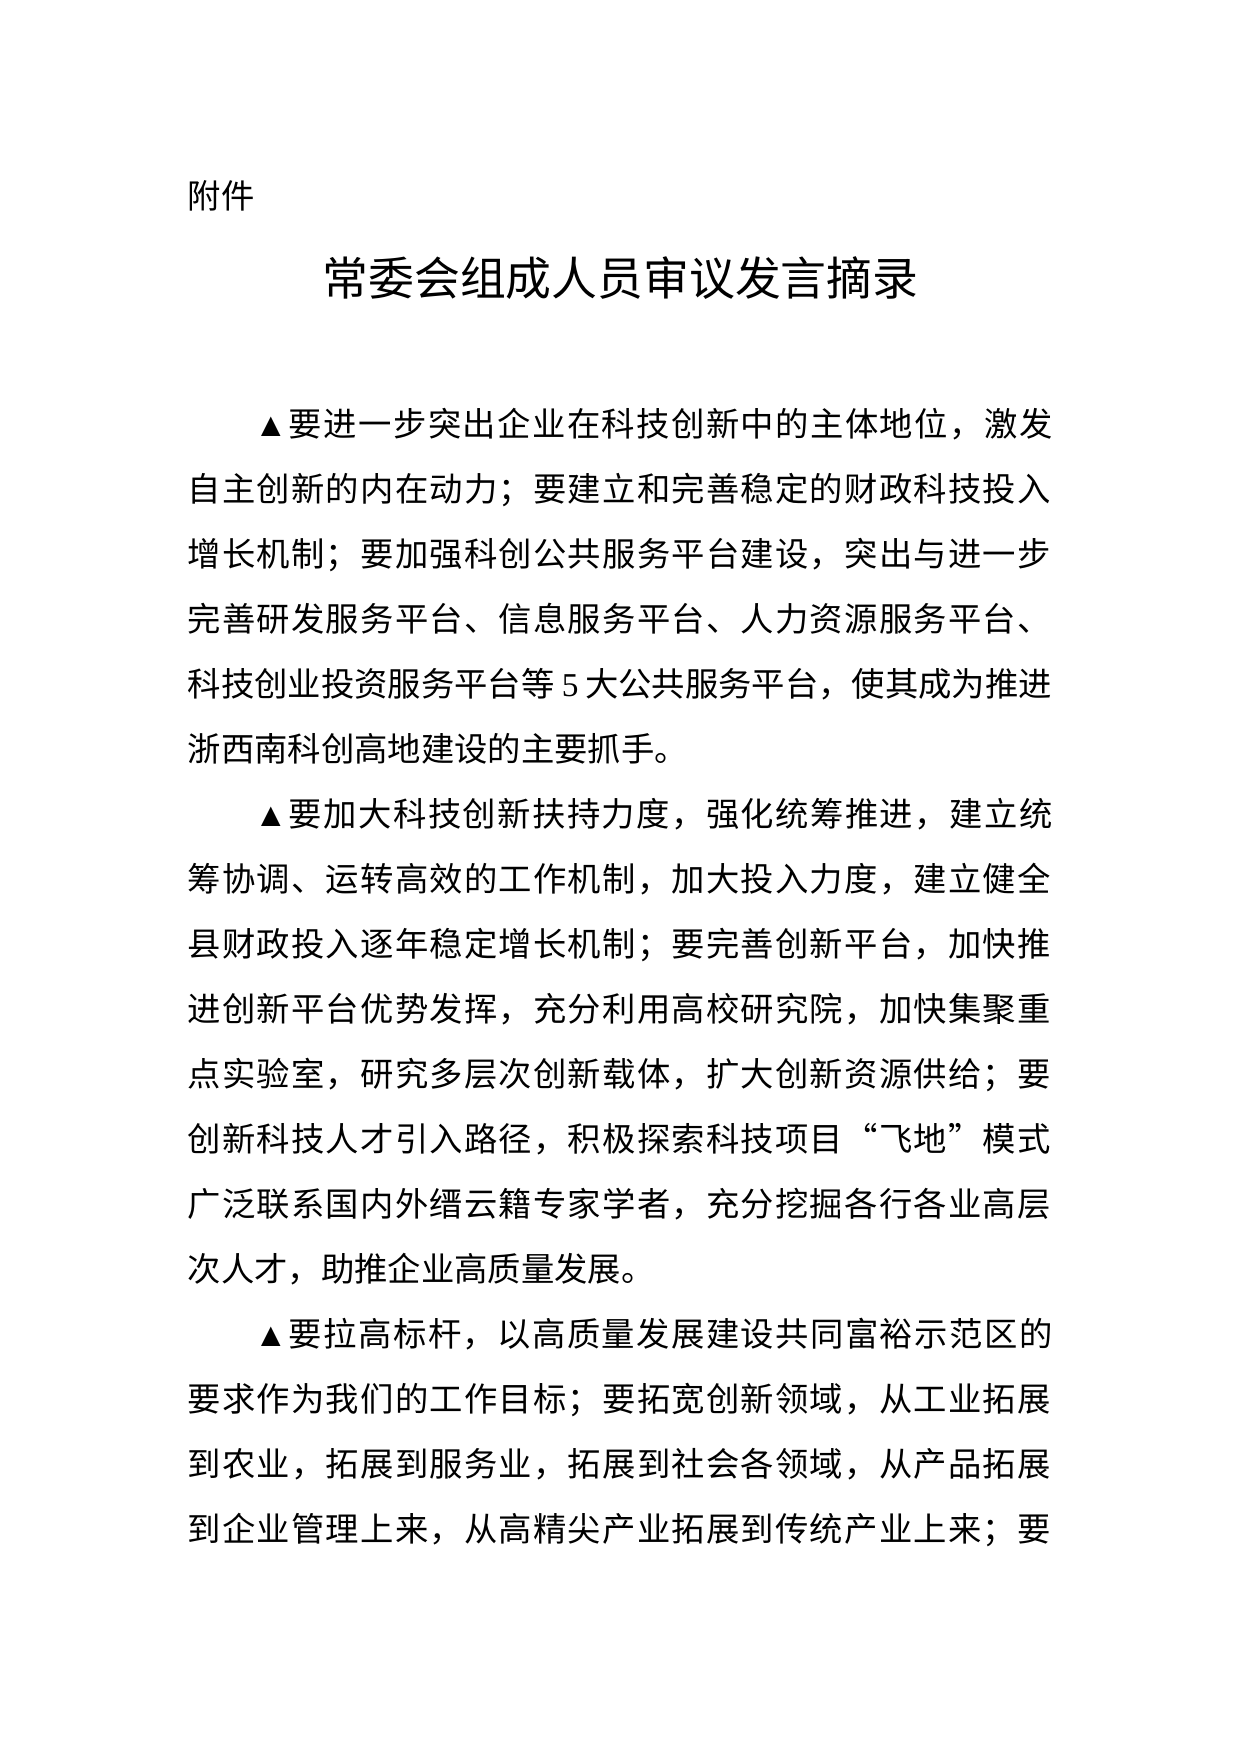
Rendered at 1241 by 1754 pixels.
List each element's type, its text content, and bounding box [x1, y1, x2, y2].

text 常委会组成人员审议发言摘录 [187, 227, 1053, 324]
text ▲要进一步突出企业在科技创新中的主体地位，激发自主创新的内在动力；要建立和完善稳定的财政科技投入增长机制；要加强科创公共服务平台建设，突出与进一步完善研发服务平台、信息服务平台、人力资源服务平台、科技创业投资服务平台等5大公共服务平台，使其成为推进浙西南科创高地建设的主要抓手。 [187, 389, 1053, 779]
text ▲要加大科技创新扶持力度，强化统筹推进，建立统筹协调、运转高效的工作机制，加大投入力度，建立健全县财政投入逐年稳定增长机制；要完善创新平台，加快推进创新平台优势发挥，充分利用高校研究院，加快集聚重点实验室，研究多层次创新载体，扩大创新资源供给；要创新科技人才引入路径，积极探索科技项目“飞地”模式，广泛联系国内外缙云籍专家学者，充分挖掘各行各业高层次人才，助推企业高质量发展。 [187, 779, 1053, 1299]
text 附件 [187, 162, 1053, 227]
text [187, 1299, 1053, 1559]
